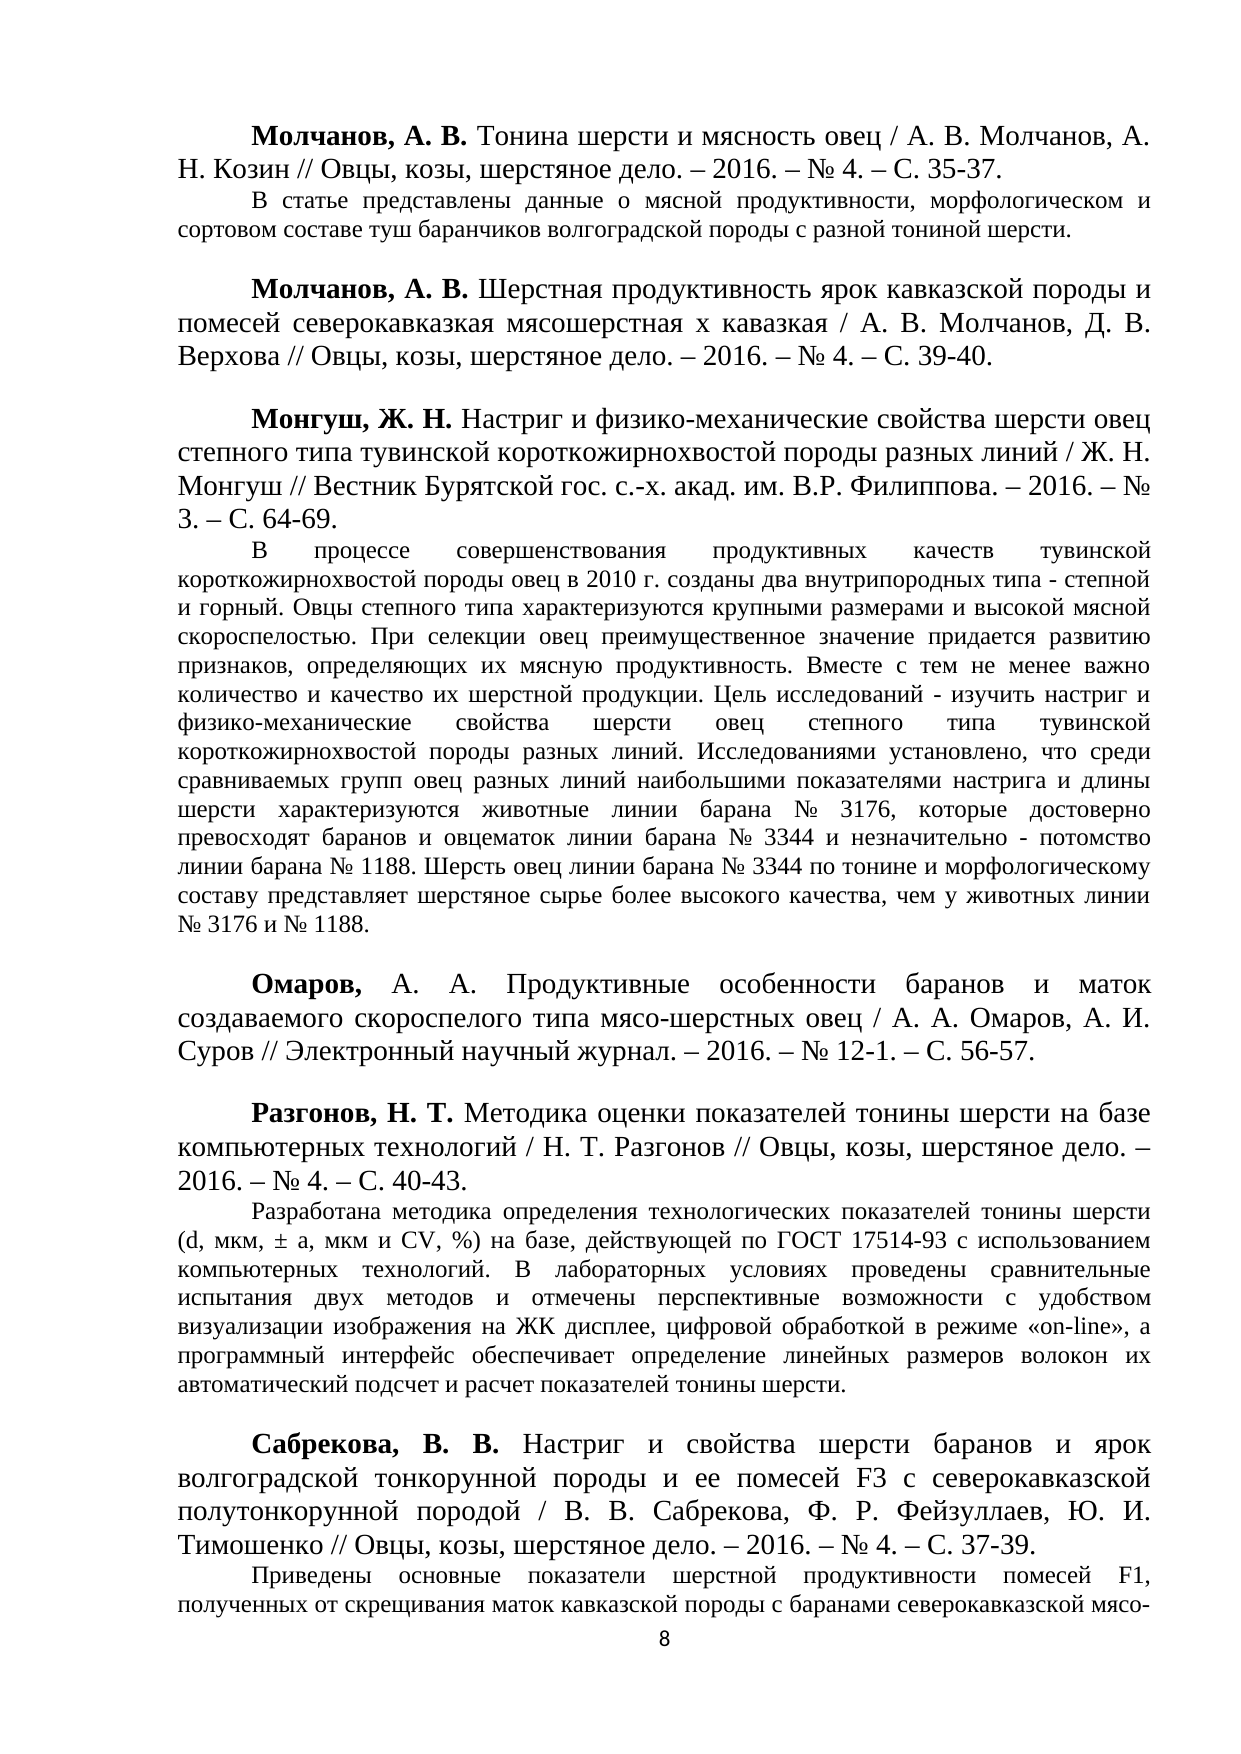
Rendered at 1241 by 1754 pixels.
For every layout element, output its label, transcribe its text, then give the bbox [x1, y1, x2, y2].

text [177, 1560, 1152, 1618]
text Разгонов, Н. Т. Методика оценки показателей тонины шерсти на базе компьютерных технологий / Н. Т. Разгонов // Овцы, козы, шерстяное дело. – 2016. – № 4. – С. 40-43. [177, 1096, 1152, 1196]
text Сабрекова, В. В. Настриг и свойства шерсти баранов и ярок волгоградской тонкорунной породы и ее помесей F3 с северокавказской полутонкорунной породой / В. В. Сабрекова, Ф. Р. Фейзуллаев, Ю. И. Тимошенко // Овцы, козы, шерстяное дело. – 2016. – № 4. – С. 37-39. [177, 1426, 1152, 1560]
text Молчанов, А. В. Шерстная продуктивность ярок кавказской породы и помесей северокавказкая мясошерстная х кавазкая / А. В. Молчанов, Д. В. Верхова // Овцы, козы, шерстяное дело. – 2016. – № 4. – С. 39-40. [177, 271, 1152, 372]
text В статье представлены данные о мясной продуктивности, морфологическом и сортовом составе туш баранчиков волгоградской породы с разной тониной шерсти. [177, 185, 1152, 243]
text В процессе совершенствования продуктивных качеств тувинской короткожирнохвостой породы овец в 2010 г. созданы два внутрипородных типа - степной и горный. Овцы степного типа характеризуются крупными размерами и высокой мясной скороспелостью. При селекции овец преимущественное значение придается развитию признаков, определяющих их мясную продуктивность. Вместе с тем не менее важно количество и качество их шерстной продукции. Цель исследований - изучить настриг и физико-механические свойства шерсти овец степного типа тувинской короткожирнохвостой породы разных линий. Исследованиями установлено, что среди сравниваемых групп овец разных линий наибольшими показателями настрига и длины шерсти характеризуются животные линии барана № 3176, которые достоверно превосходят баранов и овцематок линии барана № 3344 и незначительно - потомство линии барана № 1188. Шерсть овец линии барана № 3344 по тонине и морфологическому составу представляет шерстяное сырье более высокого качества, чем у животных линии № 3176 и № 1188. [177, 535, 1152, 937]
text Молчанов, А. В. Тонина шерсти и мясность овец / А. В. Молчанов, А. Н. Козин // Овцы, козы, шерстяное дело. – 2016. – № 4. – С. 35-37. [177, 118, 1152, 185]
text Разработана методика определения технологических показателей тонины шерсти (d, мкм, ± а, мкм и СV, %) на базе, действующей по ГОСТ 17514-93 с использованием компьютерных технологий. В лабораторных условиях проведены сравнительные испытания двух методов и отмечены перспективные возможности с удобством визуализации изображения на ЖК дисплее, цифровой обработкой в режиме «on-line», а программный интерфейс обеспечивает определение линейных размеров волокон их автоматический подсчет и расчет показателей тонины шерсти. [177, 1196, 1152, 1397]
text Монгуш, Ж. Н. Настриг и физико-механические свойства шерсти овец степного типа тувинской короткожирнохвостой породы разных линий / Ж. Н. Монгуш // Вестник Бурятской гос. с.-х. акад. им. В.Р. Филиппова. – 2016. – № 3. – С. 64-69. [177, 401, 1152, 535]
text Омаров, А. А. Продуктивные особенности баранов и маток создаваемого скороспелого типа мясо-шерстных овец / А. А. Омаров, А. И. Суров // Электронный научный журнал. – 2016. – № 12-1. – С. 56-57. [177, 966, 1152, 1067]
